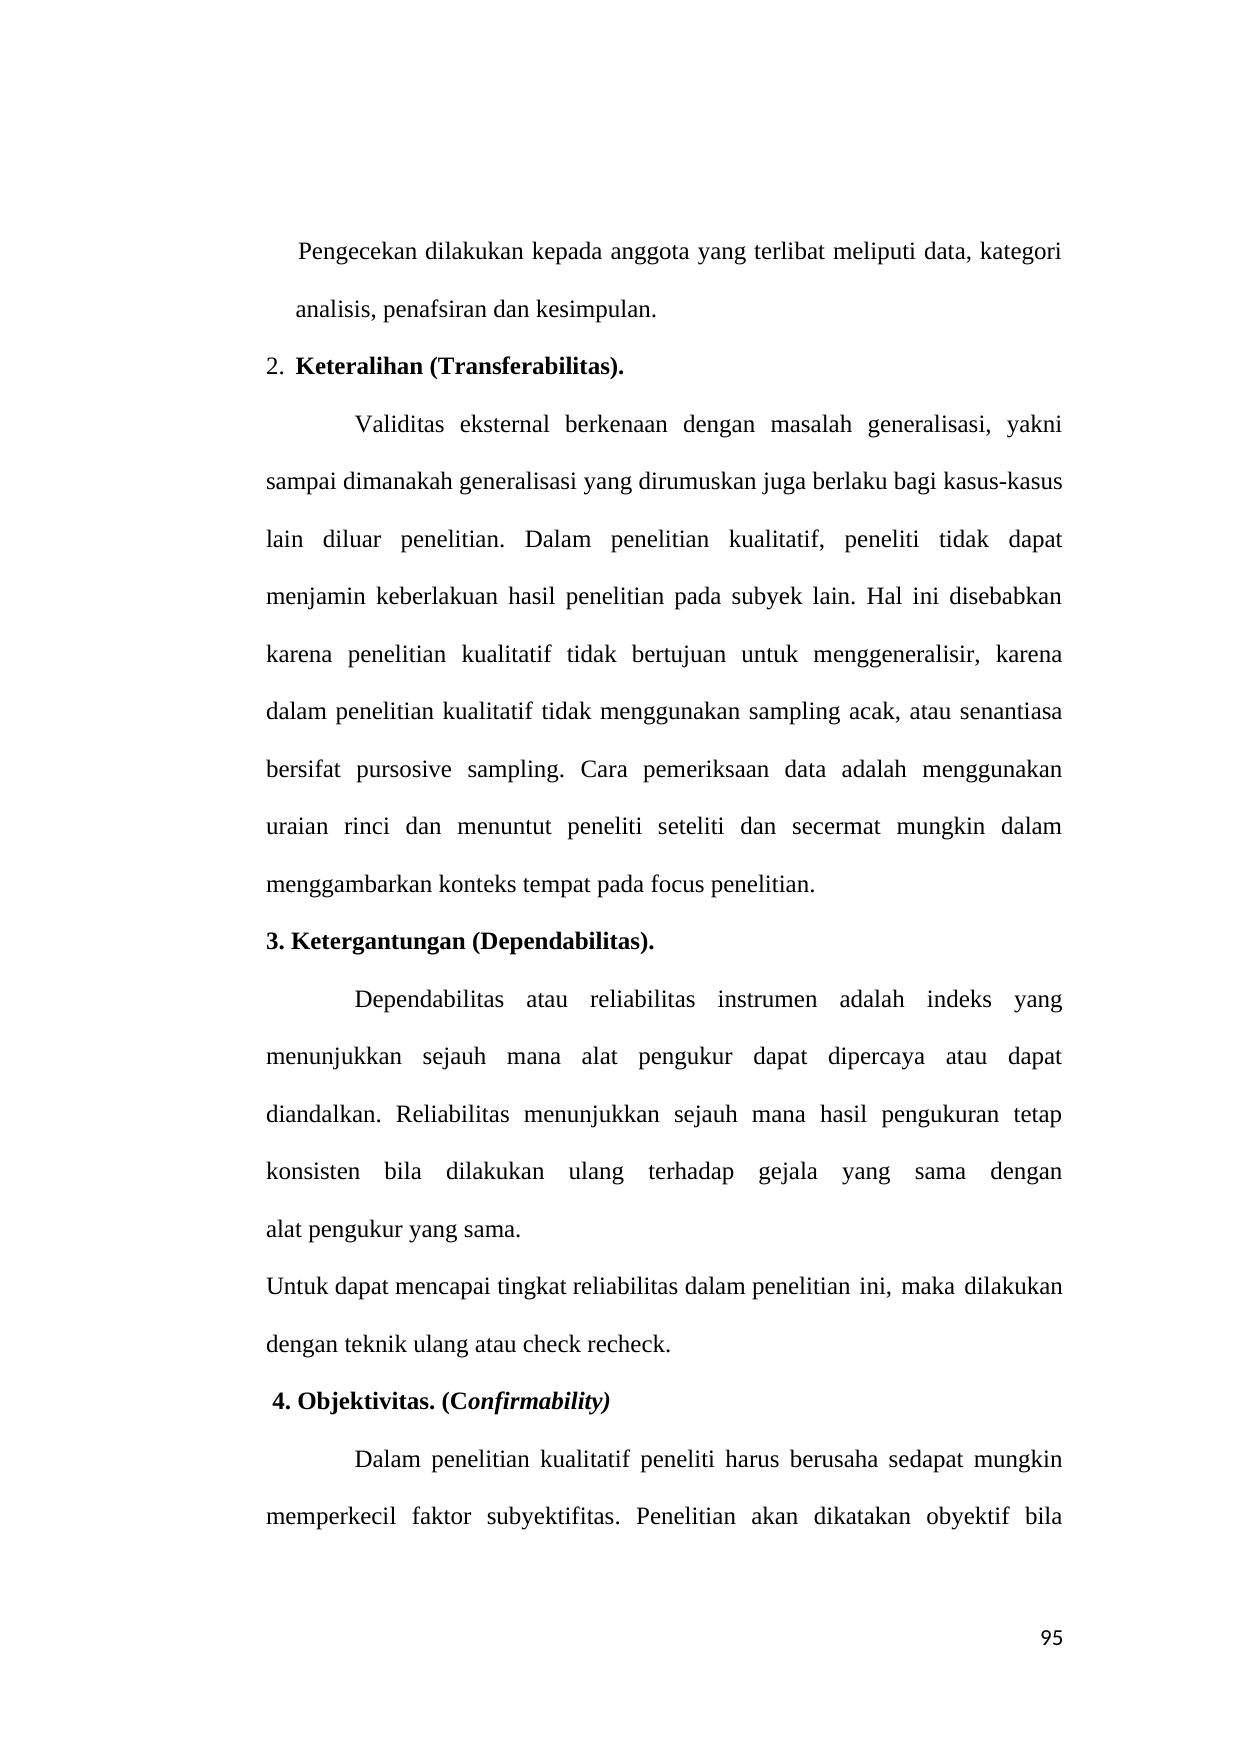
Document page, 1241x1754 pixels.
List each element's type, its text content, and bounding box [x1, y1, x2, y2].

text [266, 1444, 1063, 1530]
text 4. Objektivitas. (Confirmability) [266, 1386, 1063, 1415]
list Pengecekan dilakukan kepada anggota yang terlibat meliputi data, kategori analisis, penafsiran dan kesimpulan. [266, 236, 1063, 322]
text Validitas eksternal berkenaan dengan masalah generalisasi, yakni sampai dimanakah generalisasi yang dirumuskan juga berlaku bagi kasus-kasus lain diluar penelitian. Dalam penelitian kualitatif, peneliti tidak dapat menjamin keberlakuan hasil penelitian pada subyek lain. Hal ini disebabkan karena penelitian kualitatif tidak bertujuan untuk menggeneralisir, karena dalam penelitian kualitatif tidak menggunakan sampling acak, atau senantiasa bersifat pursosive sampling. Cara pemeriksaan data adalah menggunakan uraian rinci dan menuntut peneliti seteliti dan secermat mungkin dalam menggambarkan konteks tempat pada focus penelitian. [266, 409, 1063, 897]
text Dependabilitas atau reliabilitas instrumen adalah indeks yang menunjukkan sejauh mana alat pengukur dapat dipercaya atau dapat diandalkan. Reliabilitas menunjukkan sejauh mana hasil pengukuran tetap konsisten bila dilakukan ulang terhadap gejala yang sama dengan alat pengukur yang sama. Untuk dapat mencapai tingkat reliabilitas dalam penelitian ini, maka dilakukan dengan teknik ulang atau check recheck. [266, 984, 1063, 1357]
list Keteralihan (Transferabilitas). [266, 351, 1063, 380]
text 3. Ketergantungan (Dependabilitas). [266, 926, 1063, 955]
